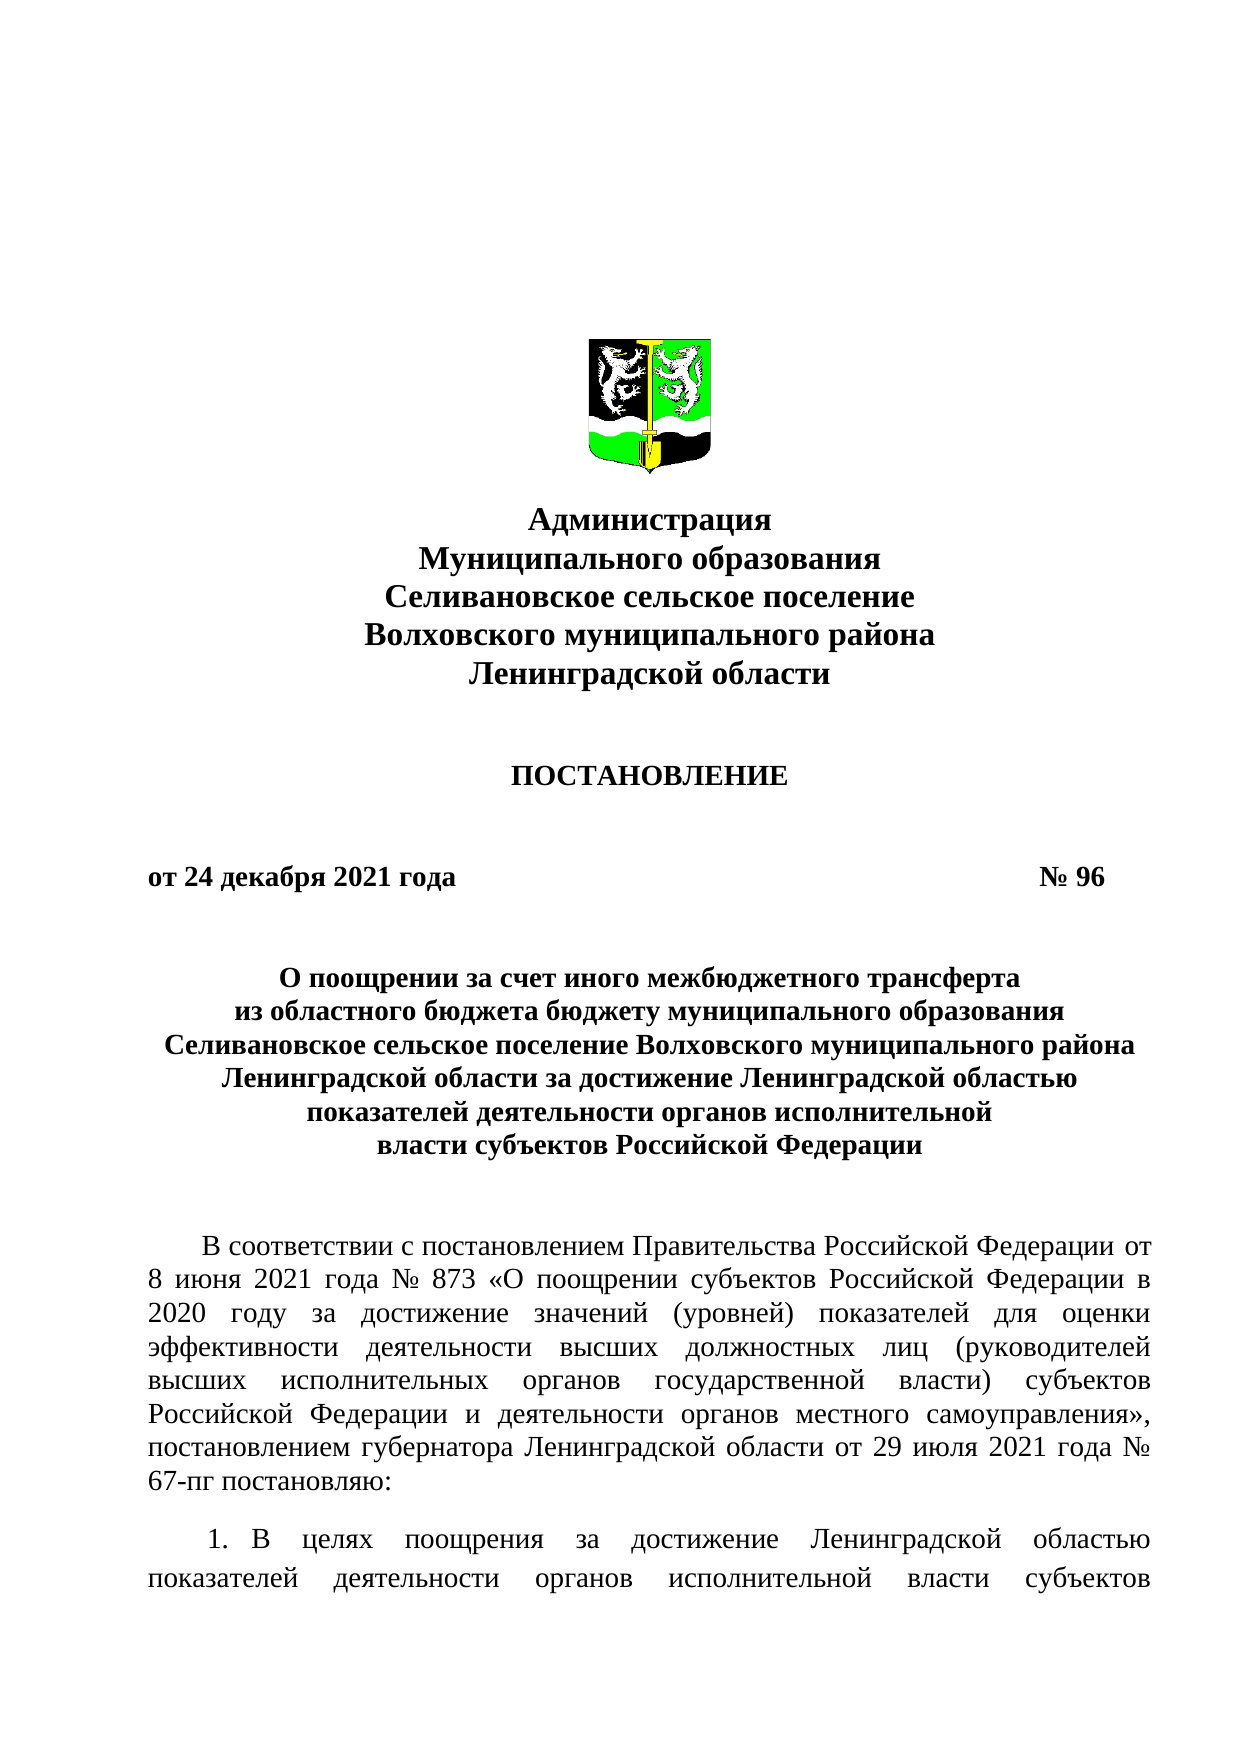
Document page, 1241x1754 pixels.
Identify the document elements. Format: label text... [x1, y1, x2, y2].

text О поощрении за счет иного межбюджетного трансферта [148, 960, 1152, 993]
picture [588, 339, 711, 474]
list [148, 1521, 1152, 1593]
text Муниципального образования [148, 538, 1152, 576]
text показателей деятельности органов исполнительной [148, 1094, 1152, 1127]
text ПОСТАНОВЛЕНИЕ [148, 758, 1152, 792]
text Селивановское сельское поселение [148, 576, 1152, 615]
text Администрация [148, 500, 1152, 538]
text Волховского муниципального района [148, 615, 1152, 653]
text власти субъектов Российской Федерации [148, 1127, 1152, 1161]
text из областного бюджета бюджету муниципального образования Селивановское сельское поселение Волховского муниципального района Ленинградской области за достижение Ленинградской областью [148, 993, 1152, 1094]
text В соответствии с постановлением Правительства Российской Федерации от 8 июня 2021 года № 873 «О поощрении субъектов Российской Федерации в 2020 году за достижение значений (уровней) показателей для оценки эффективности деятельности высших должностных лиц (руководителей высших исполнительных органов государственной власти) субъектов Российской Федерации и деятельности органов местного самоуправления», постановлением губернатора Ленинградской области от 29 июля 2021 года № 67-пг постановляю: [148, 1228, 1152, 1496]
text Ленинградской области [148, 653, 1152, 691]
text от 24 декабря 2021 года № 96 [148, 859, 1152, 893]
